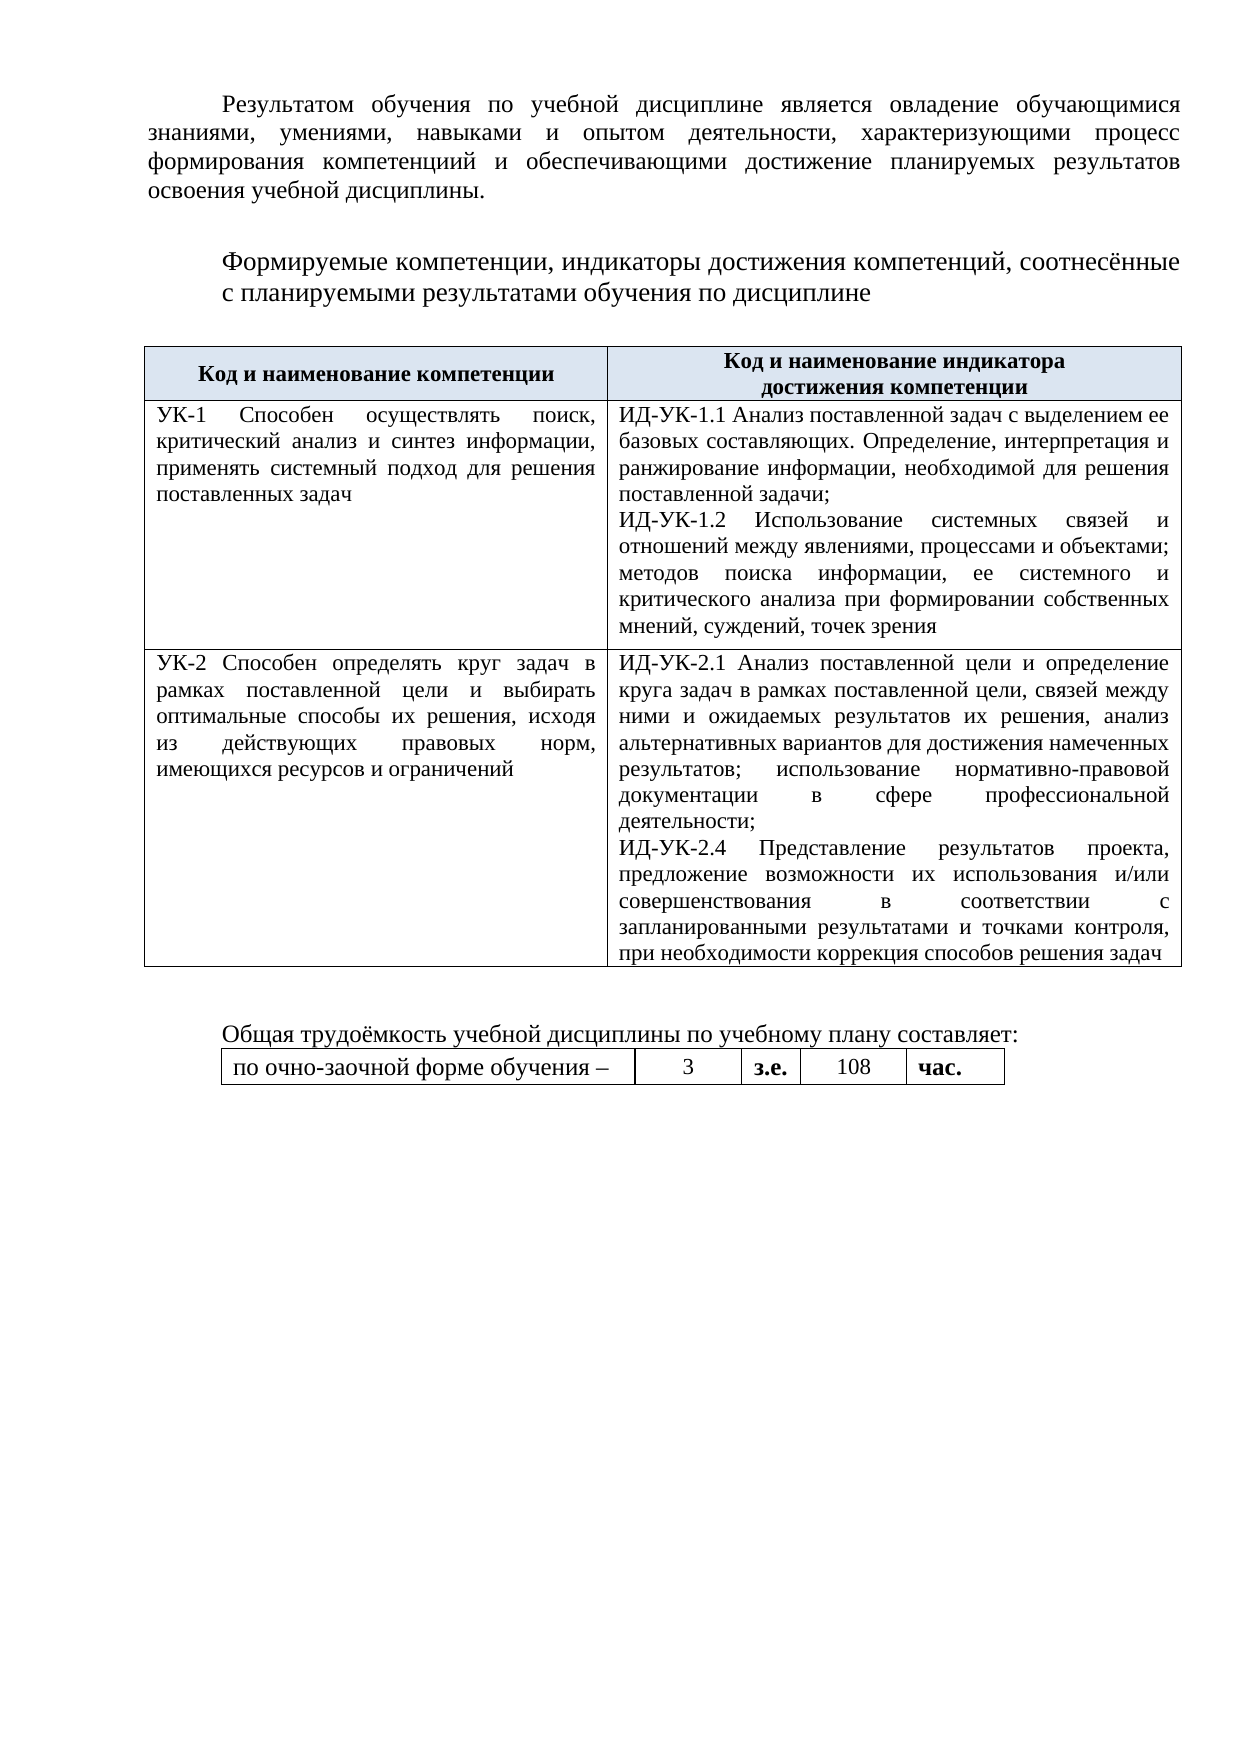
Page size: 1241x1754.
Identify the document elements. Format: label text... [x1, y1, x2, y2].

table_header по очно-заочной форме обучения – [222, 1049, 634, 1084]
list Результатом обучения по учебной дисциплине является овладение обучающимися знаниями, умениями, навыками и опытом деятельности, характеризующими процесс формирования компетенциий и обеспечивающими достижение планируемых результатов освоения учебной дисциплины. [148, 89, 1181, 204]
table_header Код и наименование индикатора достижения компетенции [608, 347, 1181, 400]
table_cell ИД-УК-1.1 Анализ поставленной задач с выделением ее базовых составляющих. Определение, интерпретация и ранжирование информации, необходимой для решения поставленной задачи; ИД-УК-1.2 Использование системных связей и отношений между явлениями, процессами и объектами; методов поиска информации, ее системного и критического анализа при формировании собственных мнений, суждений, точек зрения [608, 401, 1181, 648]
table_header з.е. [742, 1049, 800, 1084]
table_header Код и наименование компетенции [145, 347, 607, 400]
table_cell УК-1 Способен осуществлять поиск, критический анализ и синтез информации, применять системный подход для решения поставленных задач [145, 401, 607, 648]
table_header 108 [801, 1049, 906, 1084]
table_cell УК-2 Способен определять круг задач в рамках поставленной цели и выбирать оптимальные способы их решения, исходя из действующих правовых норм, имеющихся ресурсов и ограничений [145, 650, 607, 966]
list Общая трудоёмкость учебной дисциплины по учебному плану составляет: [148, 1019, 1181, 1048]
table_cell ИД-УК-2.1 Анализ поставленной цели и определение круга задач в рамках поставленной цели, связей между ними и ожидаемых результатов их решения, анализ альтернативных вариантов для достижения намеченных результатов; использование нормативно-правовой документации в сфере профессиональной деятельности; ИД-УК-2.4 Представление результатов проекта, предложение возможности их использования и/или совершенствования в соответствии с запланированными результатами и точками контроля, при необходимости коррекция способов решения задач [608, 650, 1181, 966]
table_header час. [907, 1049, 1004, 1084]
subtitle Формируемые компетенции, индикаторы достижения компетенций, соотнесённые с планируемыми результатами обучения по дисциплине [222, 245, 1181, 307]
table_header 3 [636, 1049, 741, 1084]
